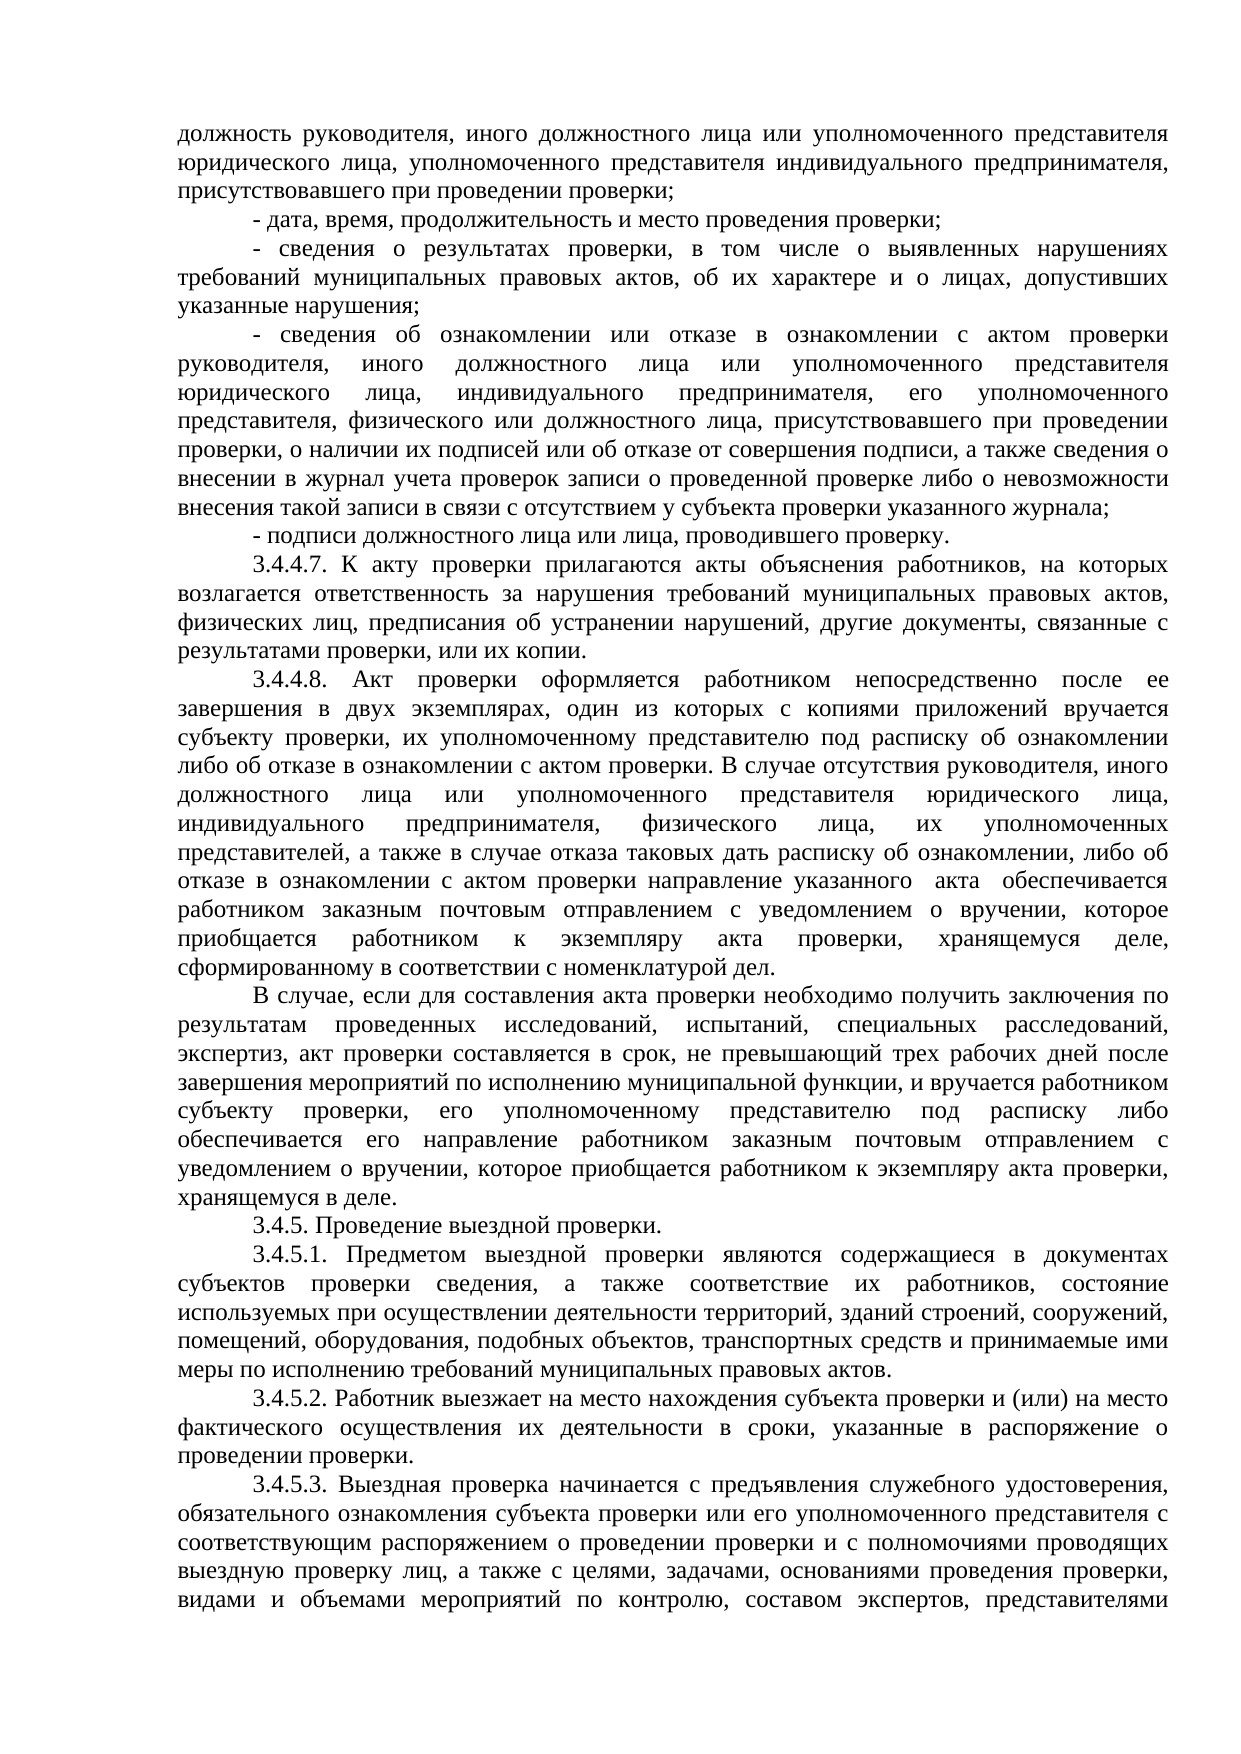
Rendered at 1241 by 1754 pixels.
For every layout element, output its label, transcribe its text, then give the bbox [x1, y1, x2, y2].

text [177, 118, 1169, 204]
text 3.4.5.1. Предметом выездной проверки являются содержащиеся в документах субъектов проверки сведения, а также соответствие их работников, состояние используемых при осуществлении деятельности территорий, зданий строений, сооружений, помещений, оборудования, подобных объектов, транспортных средств и принимаемые ими меры по исполнению требований муниципальных правовых актов. [177, 1239, 1169, 1383]
text - сведения об ознакомлении или отказе в ознакомлении с актом проверки руководителя, иного должностного лица или уполномоченного представителя юридического лица, индивидуального предпринимателя, его уполномоченного представителя, физического или должностного лица, присутствовавшего при проведении проверки, о наличии их подписей или об отказе от совершения подписи, а также сведения о внесении в журнал учета проверок записи о проведенной проверке либо о невозможности внесения такой записи в связи с отсутствием у субъекта проверки указанного журнала; [177, 319, 1169, 521]
text - подписи должностного лица или лица, проводившего проверку. [177, 521, 1169, 549]
text 3.4.5.2. Работник выезжает на место нахождения субъекта проверки и (или) на место фактического осуществления их деятельности в сроки, указанные в распоряжение о проведении проверки. [177, 1383, 1169, 1469]
text - сведения о результатах проверки, в том числе о выявленных нарушениях требований муниципальных правовых актов, об их характере и о лицах, допустивших указанные нарушения; [177, 233, 1169, 319]
text В случае, если для составления акта проверки необходимо получить заключения по результатам проведенных исследований, испытаний, специальных расследований, экспертиз, акт проверки составляется в срок, не превышающий трех рабочих дней после завершения мероприятий по исполнению муниципальной функции, и вручается работником субъекту проверки, его уполномоченному представителю под расписку либо обеспечивается его направление работником заказным почтовым отправлением с уведомлением о вручении, которое приобщается работником к экземпляру акта проверки, хранящемуся в деле. [177, 981, 1169, 1211]
text 3.4.4.8. Акт проверки оформляется работником непосредственно после ее завершения в двух экземплярах, один из которых с копиями приложений вручается субъекту проверки, их уполномоченному представителю под расписку об ознакомлении либо об отказе в ознакомлении с актом проверки. В случае отсутствия руководителя, иного должностного лица или уполномоченного представителя юридического лица, индивидуального предпринимателя, физического лица, их уполномоченных представителей, а также в случае отказа таковых дать расписку об ознакомлении, либо об отказе в ознакомлении с актом проверки направление указанного акта обеспечивается работником заказным почтовым отправлением с уведомлением о вручении, которое приобщается работником к экземпляру акта проверки, хранящемуся деле, сформированному в соответствии с номенклатурой дел. [177, 664, 1169, 981]
text 3.4.4.7. К акту проверки прилагаются акты объяснения работников, на которых возлагается ответственность за нарушения требований муниципальных правовых актов, физических лиц, предписания об устранении нарушений, другие документы, связанные с результатами проверки, или их копии. [177, 549, 1169, 664]
text - дата, время, продолжительность и место проведения проверки; [177, 204, 1169, 233]
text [177, 1469, 1169, 1613]
text 3.4.5. Проведение выездной проверки. [177, 1211, 1169, 1239]
